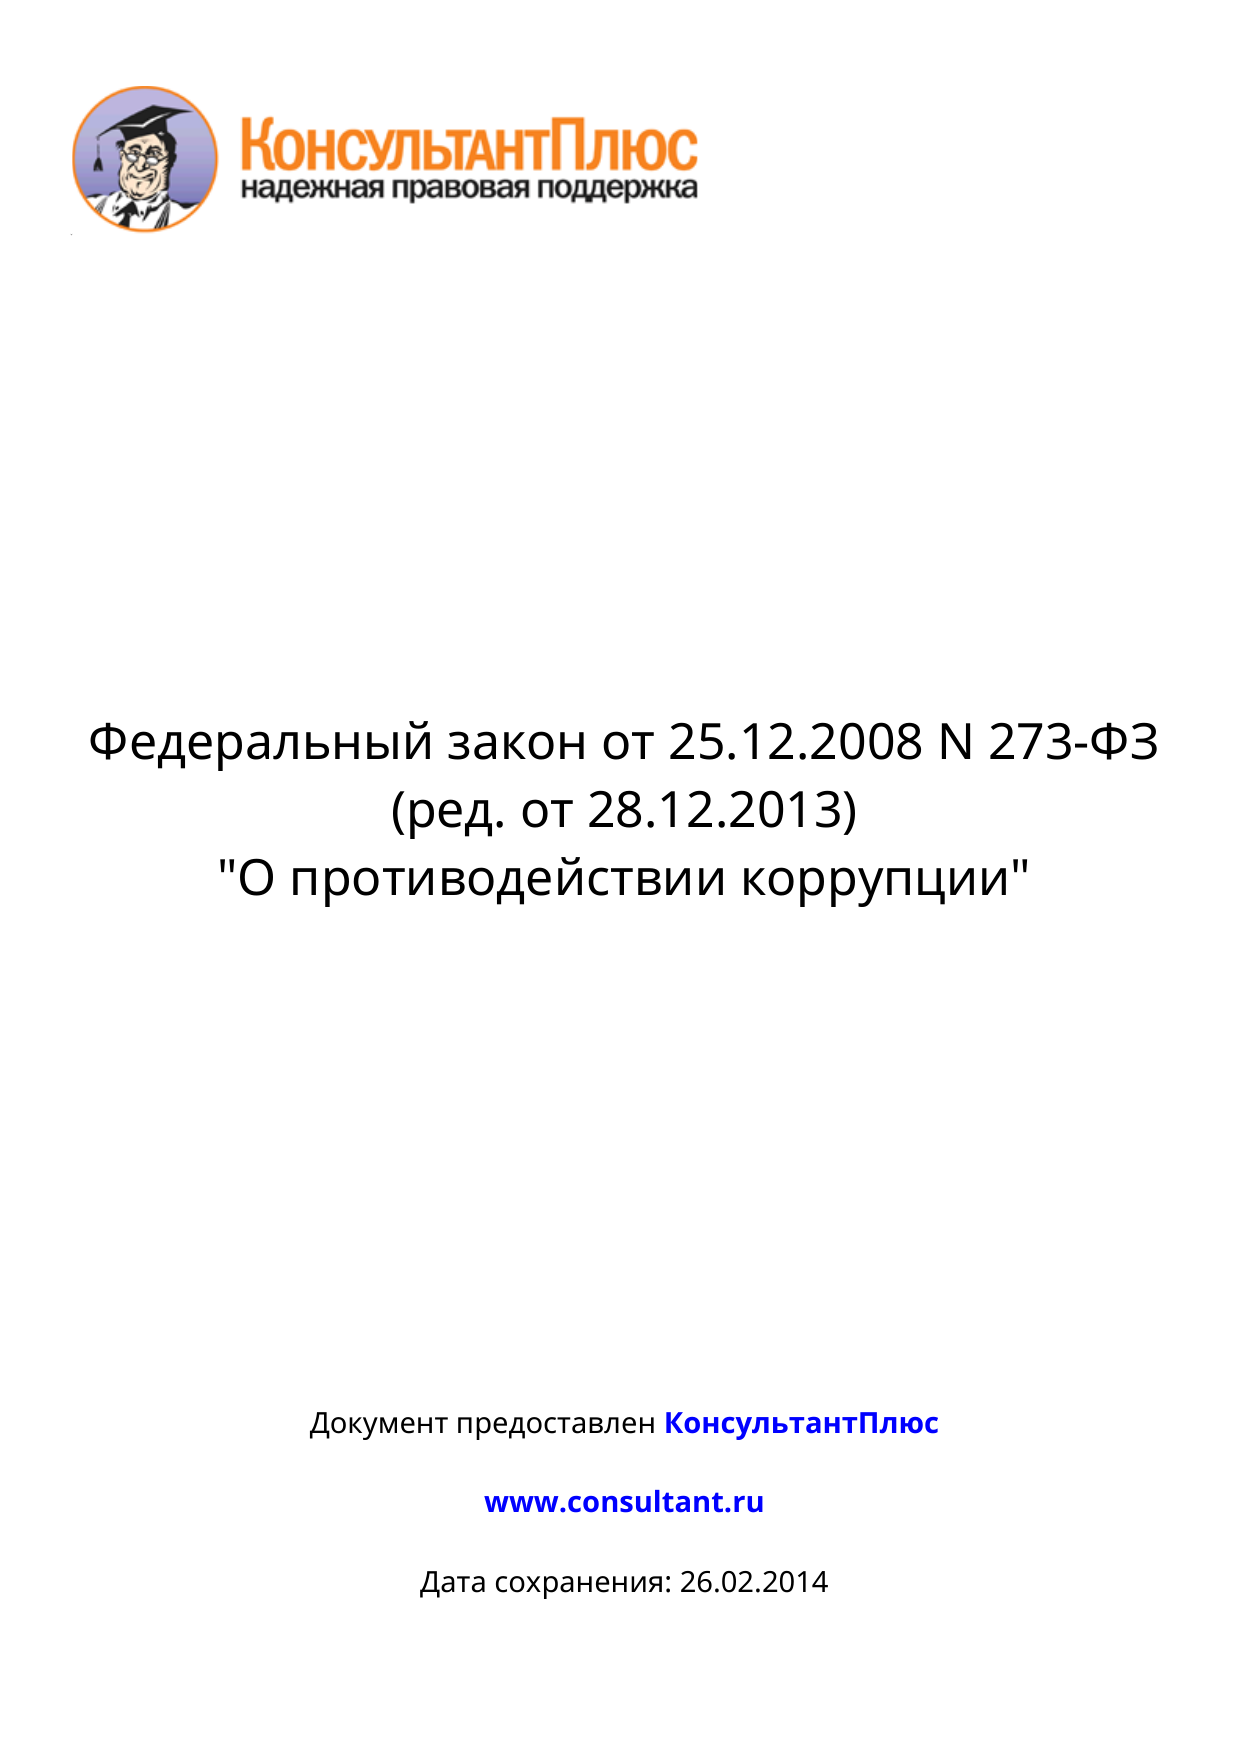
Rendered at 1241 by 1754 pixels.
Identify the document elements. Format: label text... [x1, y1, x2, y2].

table_cell Документ предоставлен КонсультантПлюс www.consultant.ru Дата сохранения: 26.02.2014 [66, 1359, 1182, 1684]
table_cell Федеральный закон от 25.12.2008 N 273-ФЗ (ред. от 28.12.2013) "О противодействии коррупции" [66, 325, 1182, 1359]
table_header \ql [66, 0, 1182, 324]
picture [72, 86, 698, 235]
